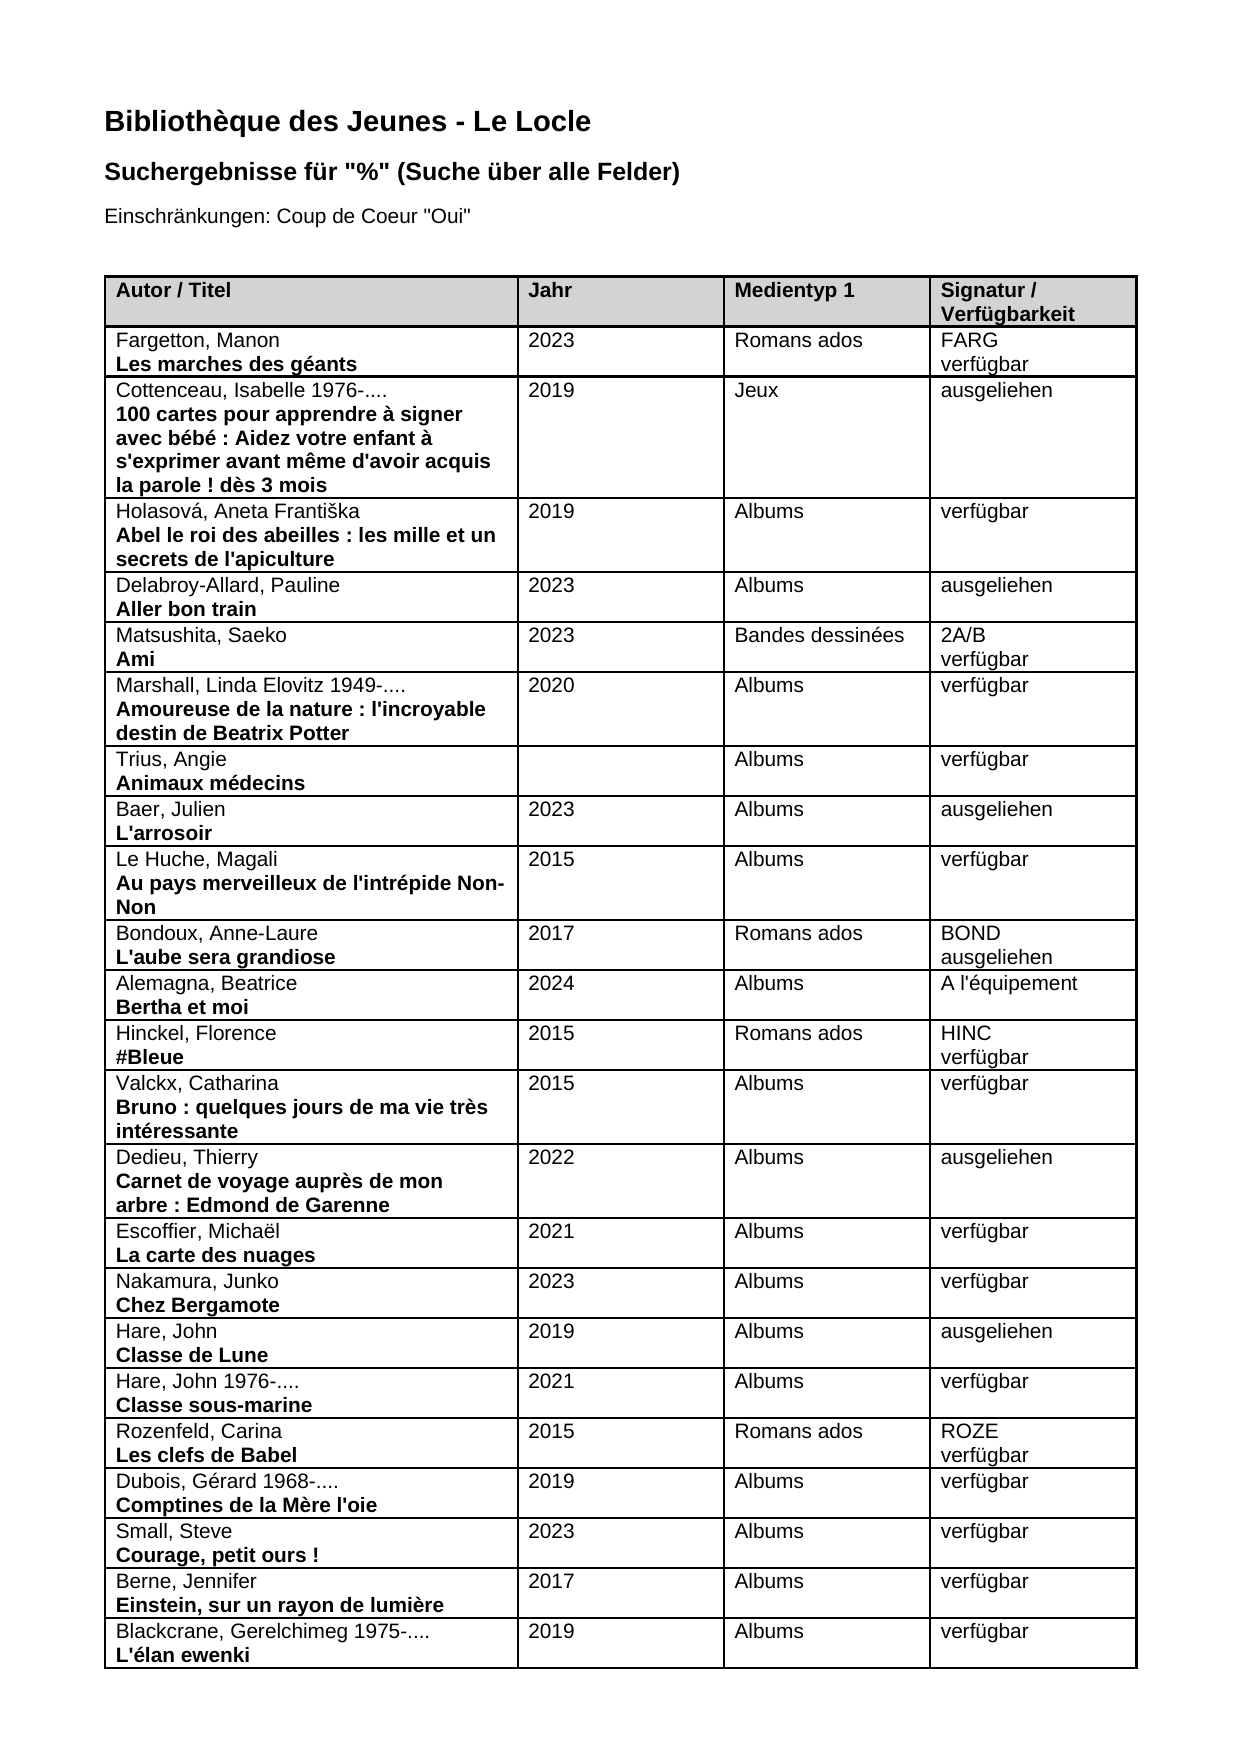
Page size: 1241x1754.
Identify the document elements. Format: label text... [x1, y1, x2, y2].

table_cell 2021 [519, 1219, 723, 1267]
table_cell 2A/B verfügbar [931, 623, 1135, 671]
table_cell verfügbar [931, 1219, 1135, 1267]
table_header Signatur / Verfügbarkeit [931, 278, 1135, 325]
table_cell 2015 [519, 1419, 723, 1467]
table_cell Romans ados [725, 1021, 929, 1069]
table_cell verfügbar [931, 1369, 1135, 1417]
table_cell Hare, John Classe de Lune [106, 1319, 517, 1367]
table_cell ausgeliehen [931, 1145, 1135, 1217]
table_cell verfügbar [931, 673, 1135, 745]
table_cell 2015 [519, 847, 723, 919]
table_cell 2021 [519, 1369, 723, 1417]
table_cell verfügbar [931, 1469, 1135, 1517]
table_cell Hare, John 1976-.... Classe sous-marine [106, 1369, 517, 1417]
table_cell Valckx, Catharina Bruno : quelques jours de ma vie très intéressante [106, 1071, 517, 1143]
table_cell BOND ausgeliehen [931, 921, 1135, 969]
table_cell A l'équipement [931, 971, 1135, 1019]
table_cell Albums [725, 1071, 929, 1143]
table_cell Albums [725, 1569, 929, 1617]
table_cell Albums [725, 1269, 929, 1317]
table_cell 2019 [519, 1619, 723, 1667]
table_cell Escoffier, Michaël La carte des nuages [106, 1219, 517, 1267]
table_header Medientyp 1 [725, 278, 929, 325]
table_cell verfügbar [931, 1071, 1135, 1143]
table_cell HINC verfügbar [931, 1021, 1135, 1069]
table_cell 2022 [519, 1145, 723, 1217]
table_cell Albums [725, 1319, 929, 1367]
table_cell Romans ados [725, 1419, 929, 1467]
table_cell 2019 [519, 1469, 723, 1517]
table_cell Albums [725, 971, 929, 1019]
table_cell ROZE verfügbar [931, 1419, 1135, 1467]
table_cell Alemagna, Beatrice Bertha et moi [106, 971, 517, 1019]
table_cell verfügbar [931, 1569, 1135, 1617]
table_cell 2019 [519, 499, 723, 571]
table_cell 2017 [519, 921, 723, 969]
table_cell Albums [725, 1369, 929, 1417]
table_cell verfügbar [931, 847, 1135, 919]
table_cell 2023 [519, 1519, 723, 1567]
table_cell Albums [725, 573, 929, 621]
table_cell 2023 [519, 573, 723, 621]
table_cell Romans ados [725, 921, 929, 969]
table_cell 2019 [519, 1319, 723, 1367]
table_cell Albums [725, 847, 929, 919]
table_cell Fargetton, Manon Les marches des géants [106, 328, 517, 375]
table_cell Albums [725, 797, 929, 845]
table_cell Dubois, Gérard 1968-.... Comptines de la Mère l'oie [106, 1469, 517, 1517]
table_cell Hinckel, Florence #Bleue [106, 1021, 517, 1069]
table_cell Small, Steve Courage, petit ours ! [106, 1519, 517, 1567]
table_cell 2019 [519, 378, 723, 497]
table_cell Delabroy-Allard, Pauline Aller bon train [106, 573, 517, 621]
table_cell Romans ados [725, 328, 929, 375]
table_cell Holasová, Aneta Františka Abel le roi des abeilles : les mille et un secrets de l'apiculture [106, 499, 517, 571]
table_cell Baer, Julien L'arrosoir [106, 797, 517, 845]
table_cell 2020 [519, 673, 723, 745]
text Einschränkungen: Coup de Coeur "Oui" [104, 204, 1136, 228]
table_cell 2023 [519, 328, 723, 375]
table_cell ausgeliehen [931, 378, 1135, 497]
table_cell Albums [725, 1469, 929, 1517]
text Bibliothèque des Jeunes - Le Locle [104, 104, 1136, 138]
table_cell Bandes dessinées [725, 623, 929, 671]
table_cell Le Huche, Magali Au pays merveilleux de l'intrépide Non-Non [106, 847, 517, 919]
table_cell Albums [725, 499, 929, 571]
text Suchergebnisse für "%" (Suche über alle Felder) [104, 156, 1136, 185]
table_cell ausgeliehen [931, 1319, 1135, 1367]
table_cell Albums [725, 1145, 929, 1217]
table_header Jahr [519, 278, 723, 325]
table_cell ausgeliehen [931, 797, 1135, 845]
table_cell FARG verfügbar [931, 328, 1135, 375]
table_cell 2015 [519, 1071, 723, 1143]
table_cell Albums [725, 1219, 929, 1267]
table_cell Albums [725, 1619, 929, 1667]
table_cell 2023 [519, 623, 723, 671]
table_cell Berne, Jennifer Einstein, sur un rayon de lumière [106, 1569, 517, 1617]
table_cell verfügbar [931, 499, 1135, 571]
table_cell 2024 [519, 971, 723, 1019]
table_cell Blackcrane, Gerelchimeg 1975-.... L'élan ewenki [106, 1619, 517, 1667]
table_cell Cottenceau, Isabelle 1976-.... 100 cartes pour apprendre à signer avec bébé : Aidez votre enfant à s'exprimer avant même d'avoir acquis la parole ! dès 3 mois [106, 378, 517, 497]
table_cell ausgeliehen [931, 573, 1135, 621]
table_cell verfügbar [931, 1519, 1135, 1567]
table_cell Marshall, Linda Elovitz 1949-.... Amoureuse de la nature : l'incroyable destin de Beatrix Potter [106, 673, 517, 745]
table_cell 2015 [519, 1021, 723, 1069]
table_cell 2023 [519, 1269, 723, 1317]
table_cell 2023 [519, 797, 723, 845]
table_cell verfügbar [931, 747, 1135, 795]
table_header Autor / Titel [106, 278, 517, 325]
table_cell verfügbar [931, 1619, 1135, 1667]
table_cell [519, 747, 723, 795]
table_cell Jeux [725, 378, 929, 497]
table_cell Nakamura, Junko Chez Bergamote [106, 1269, 517, 1317]
table_cell Albums [725, 1519, 929, 1567]
table_cell Bondoux, Anne-Laure L'aube sera grandiose [106, 921, 517, 969]
table_cell verfügbar [931, 1269, 1135, 1317]
table_cell Trius, Angie Animaux médecins [106, 747, 517, 795]
table_cell Matsushita, Saeko Ami [106, 623, 517, 671]
table_cell 2017 [519, 1569, 723, 1617]
table_cell Albums [725, 747, 929, 795]
table_cell Albums [725, 673, 929, 745]
table_cell Rozenfeld, Carina Les clefs de Babel [106, 1419, 517, 1467]
table_cell Dedieu, Thierry Carnet de voyage auprès de mon arbre : Edmond de Garenne [106, 1145, 517, 1217]
